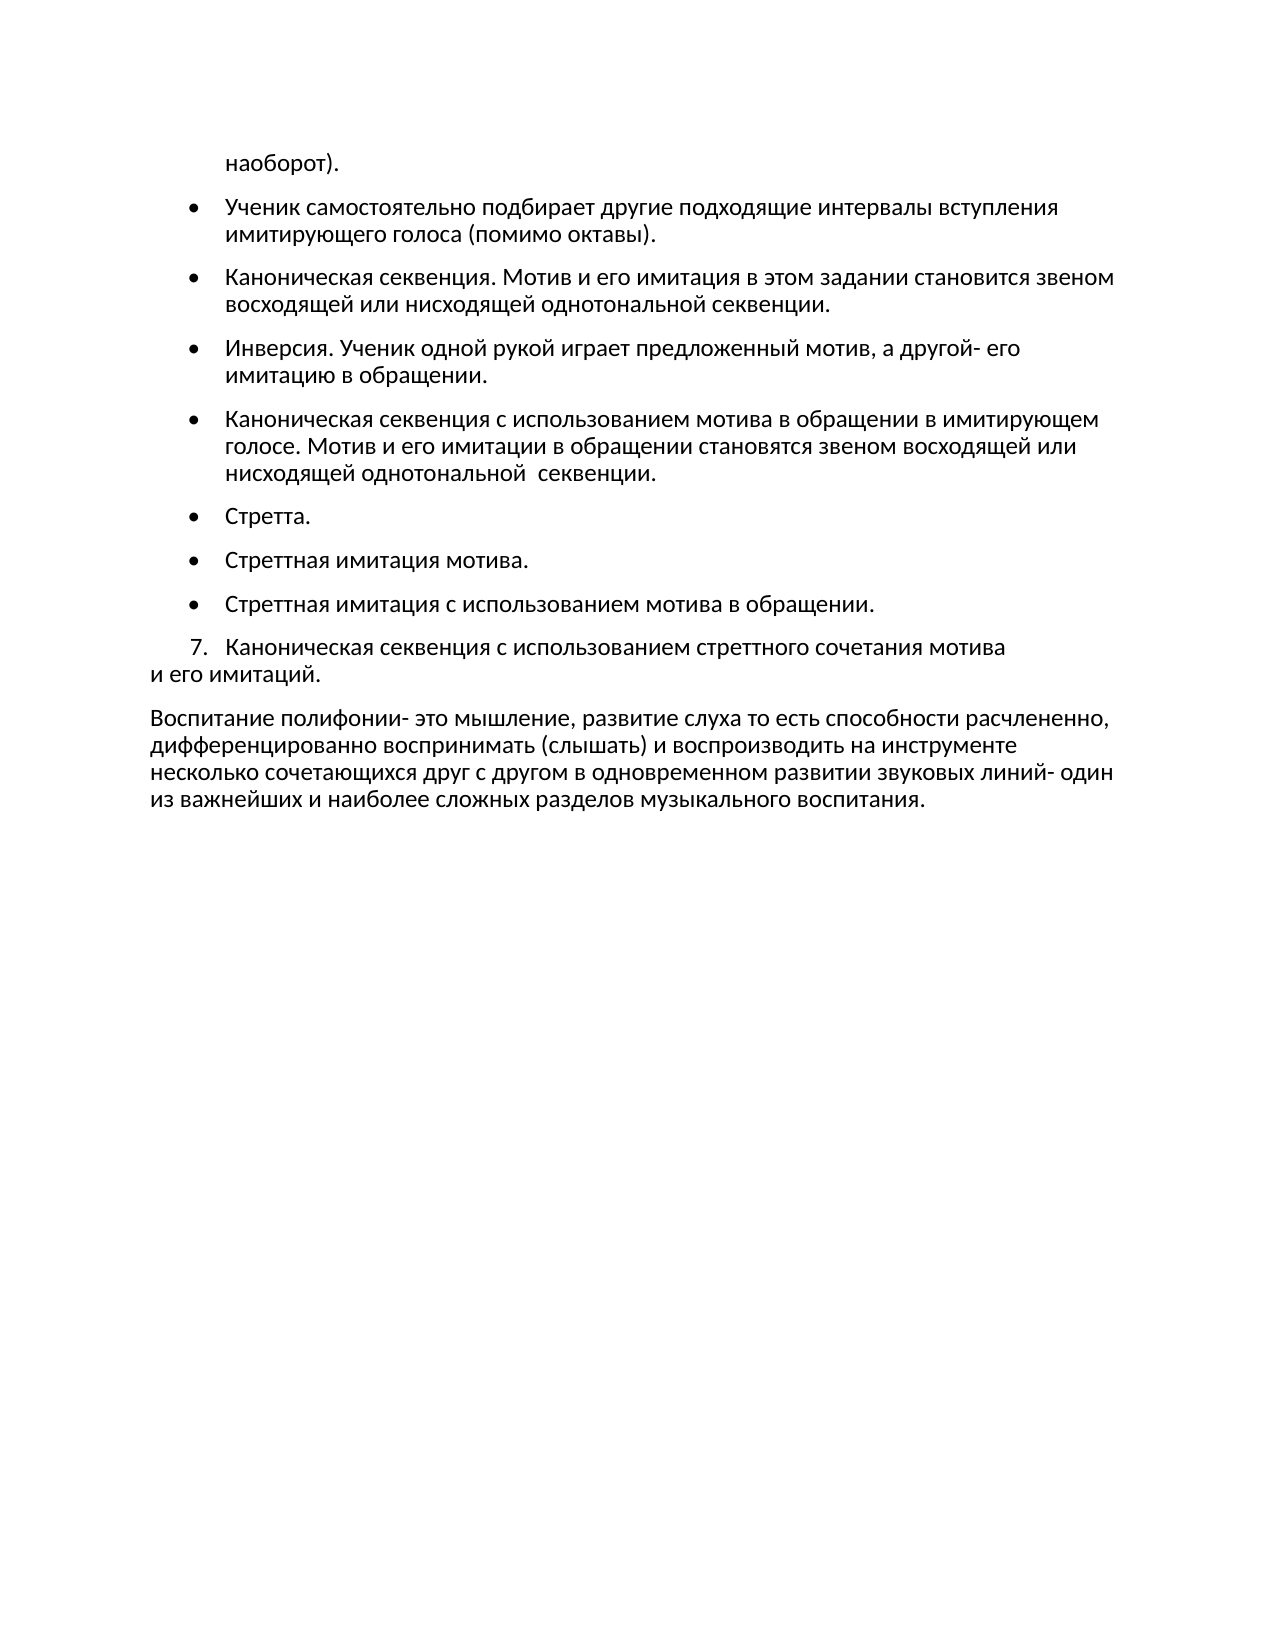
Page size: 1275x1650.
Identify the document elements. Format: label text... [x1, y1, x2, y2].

list Стреттная имитация с использованием мотива в обращении. [187, 590, 1125, 617]
list Инверсия. Ученик одной рукой играет предложенный мотив, а другой- его имитацию в обращении. [187, 335, 1125, 389]
list Каноническая секвенция с использованием мотива в обращении в имитирующем голосе. Мотив и его имитации в обращении становятся звеном восходящей или нисходящей однотональной секвенции. [187, 406, 1125, 486]
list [187, 150, 1125, 177]
list Ученик самостоятельно подбирает другие подходящие интервалы вступления имитирующего голоса (помимо октавы). [187, 194, 1125, 248]
list Стреттная имитация мотива. [187, 547, 1125, 574]
text 7. Каноническая секвенция с использованием стреттного сочетания мотива и его имитаций. [150, 634, 1125, 688]
list Стретта. [187, 503, 1125, 530]
list Каноническая секвенция. Мотив и его имитация в этом задании становится звеном восходящей или нисходящей однотональной секвенции. [187, 264, 1125, 318]
text Воспитание полифонии- это мышление, развитие слуха то есть способности расчлененно, дифференцированно воспринимать (слышать) и воспроизводить на инструменте несколько сочетающихся друг с другом в одновременном развитии звуковых линий- один из важнейших и наиболее сложных разделов музыкального воспитания. [150, 705, 1125, 813]
